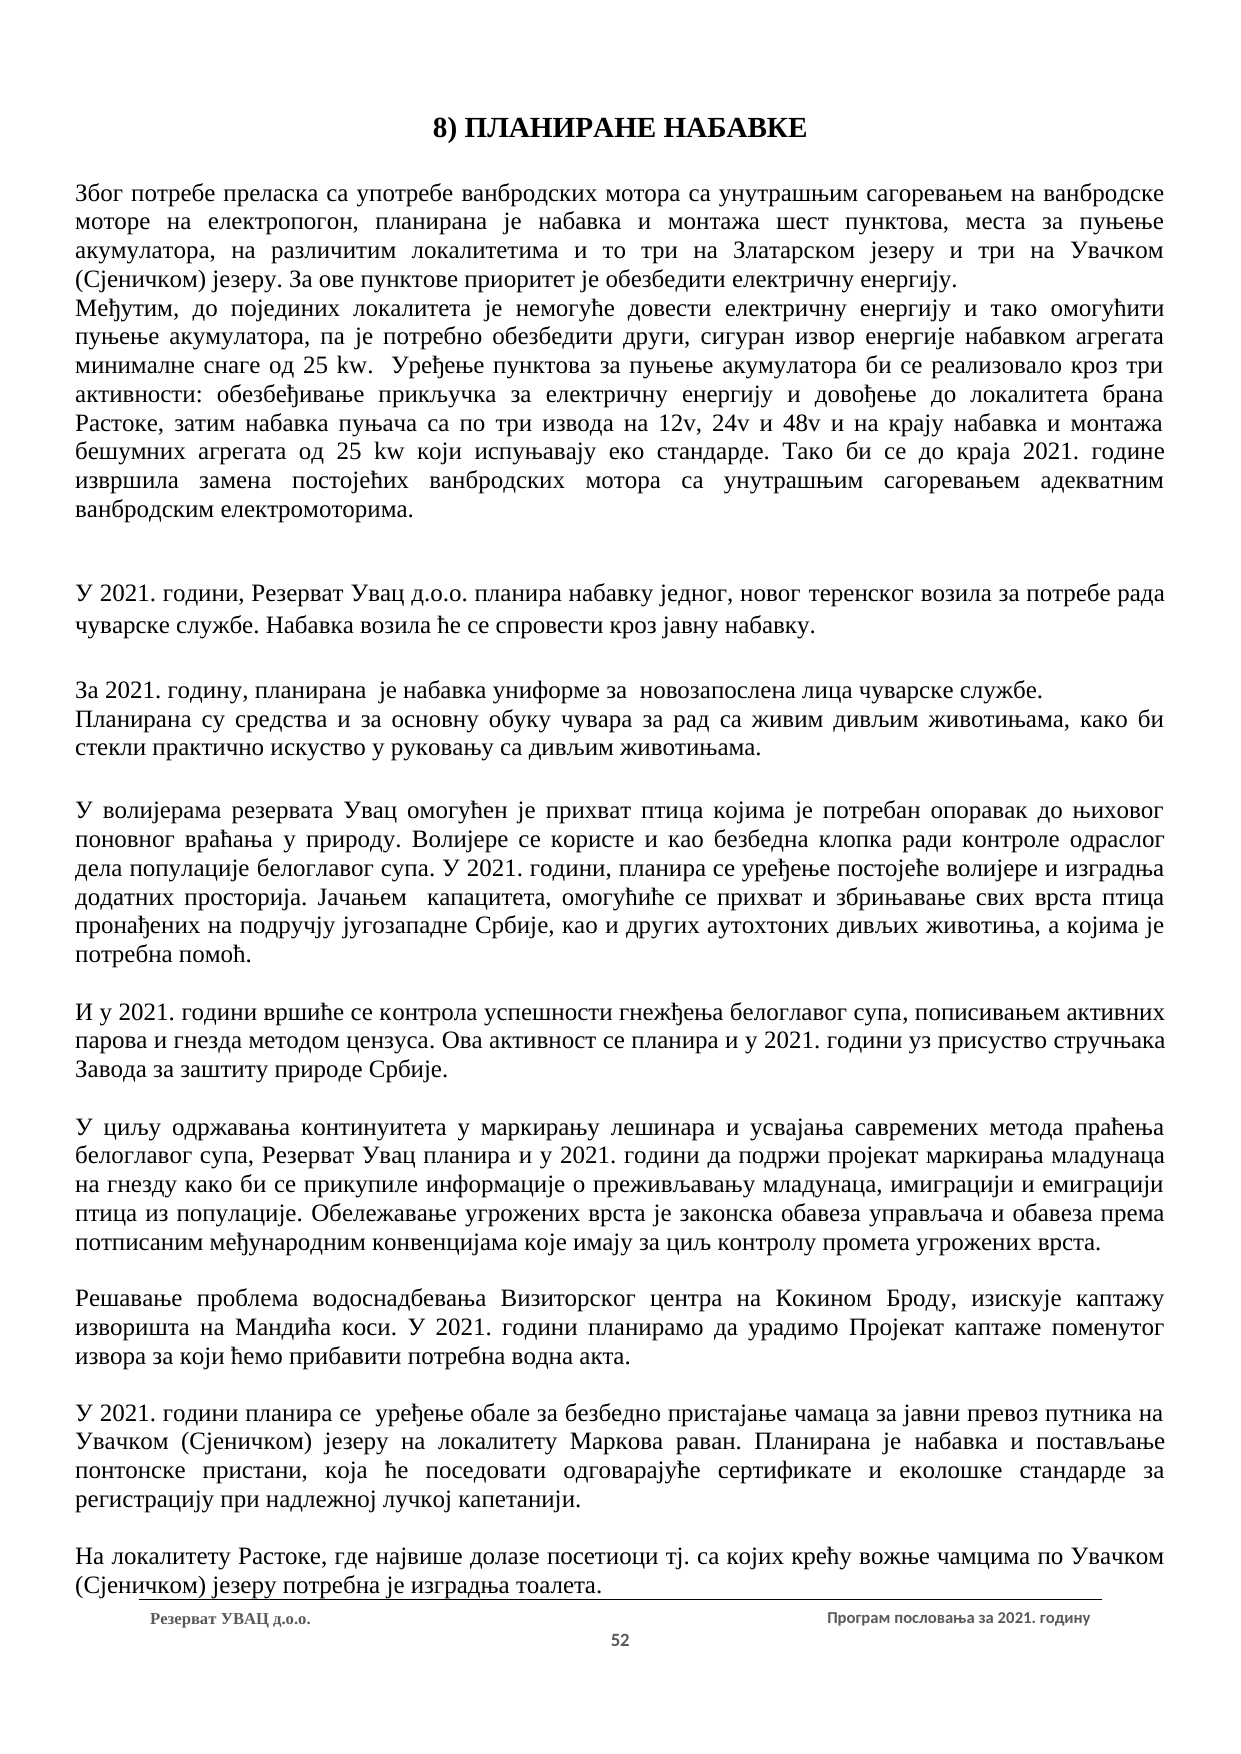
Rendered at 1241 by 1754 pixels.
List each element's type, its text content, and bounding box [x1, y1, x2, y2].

text У 2021. години, Резерват Увац д.о.о. планира набавку једног, новог теренског возила за потребе рада чуварске службе. Набавка возила ће се спровести кроз јавну набавку. [75, 578, 1165, 641]
text У волијерама резервата Увац омогућен је прихват птица којима је потребан опоравак до њиховог поновног враћања у природу. Волијере се користе и као безбедна клопка ради контроле одраслог дела популације белоглавог супа. У 2021. години, планира се уређење постојеће волијере и изградња додатних просторија. Јачањем капацитета, омогућиће се прихват и збрињавање свих врста птица пронађених на подручју југозападне Србије, као и других аутохтоних дивљих животиња, а којима је потребна помоћ. [75, 795, 1165, 968]
text Решавање проблема водоснадбевања Визиторског центра на Кокином Броду, изискује каптажу изворишта на Мандића коси. У 2021. години планирамо да урадимо Пројекат каптаже поменутог извора за који ћемо прибавити потребна водна акта. [75, 1283, 1165, 1369]
text У 2021. години планира се уређење обале за безбедно пристајање чамаца за јавни превоз путника на Увачком (Сјеничком) језеру на локалитету Маркова раван. Планирана је набавка и постављање понтонске пристани, која ће поседовати одговарајуће сертификате и еколошке стандарде за регистрацију при надлежној лучкој капетанији. [75, 1398, 1165, 1513]
text У циљу одржавања континуитета у маркирању лешинара и усвајања савремених метода праћења белоглавог супа, Резерват Увац планира и у 2021. години да подржи пројекат маркирања младунаца на гнезду како би се прикупиле информације о преживљавању младунаца, имиграцији и емиграцији птица из популације. Обележавање угрожених врста је законска обавеза управљача и обавеза према потписаним међународним конвенцијама које имају за циљ контролу промета угрожених врста. [75, 1112, 1165, 1255]
text На локалитету Растоке, где највише долазе посетиоци тј. са којих крећу вожње чамцима по Увачком (Сјеничком) језеру потребна је изградња тоалета. [75, 1541, 1165, 1599]
text Због потребе преласка са употребе ванбродских мотора са унутрашњим сагоревањем на ванбродске моторе на електропогон, планирана је набавка и монтажа шест пунктова, места за пуњење акумулатора, на различитим локалитетима и то три на Златарском језеру и три на Увачком (Сјеничком) језеру. За ове пунктове приоритет је обезбедити електричну енергију. [75, 178, 1165, 293]
text Међутим, до појединих локалитета је немогуће довести електричну енергију и тако омогућити пуњење акумулатора, па је потребно обезбедити други, сигуран извор енергије набавком агрегата минималне снаге од 25 kw. Уређење пунктова за пуњење акумулатора би се реализовало кроз три активности: обезбеђивање прикључка за електричну енергију и довођење до локалитета брана Растоке, затим набавка пуњача са по три извода на 12v, 24v и 48v и на крају набавка и монтажа бешумних агрегата од 25 kw који испуњавају еко стандарде. Тако би се до краја 2021. године извршила замена постојећих ванбродских мотора са унутрашњим сагоревањем адекватним ванбродским електромоторима. [75, 293, 1165, 523]
text И у 2021. години вршиће се контрола успешности гнежђења белоглавог супа, пописивањем активних парова и гнезда методом цензуса. Ова активност се планира и у 2021. години уз присуство стручњака Завода за заштиту природе Србије. [75, 997, 1165, 1083]
text 8) ПЛАНИРАНЕ НАБАВКЕ [75, 111, 1165, 144]
text За 2021. годину, планирана је набавка униформе за новозапослена лица чуварске службе. [75, 675, 1165, 704]
text Планирана су средства и за основну обуку чувара за рад са живим дивљим животињама, како би стекли практично искуство у руковању са дивљим животињама. [75, 704, 1165, 761]
